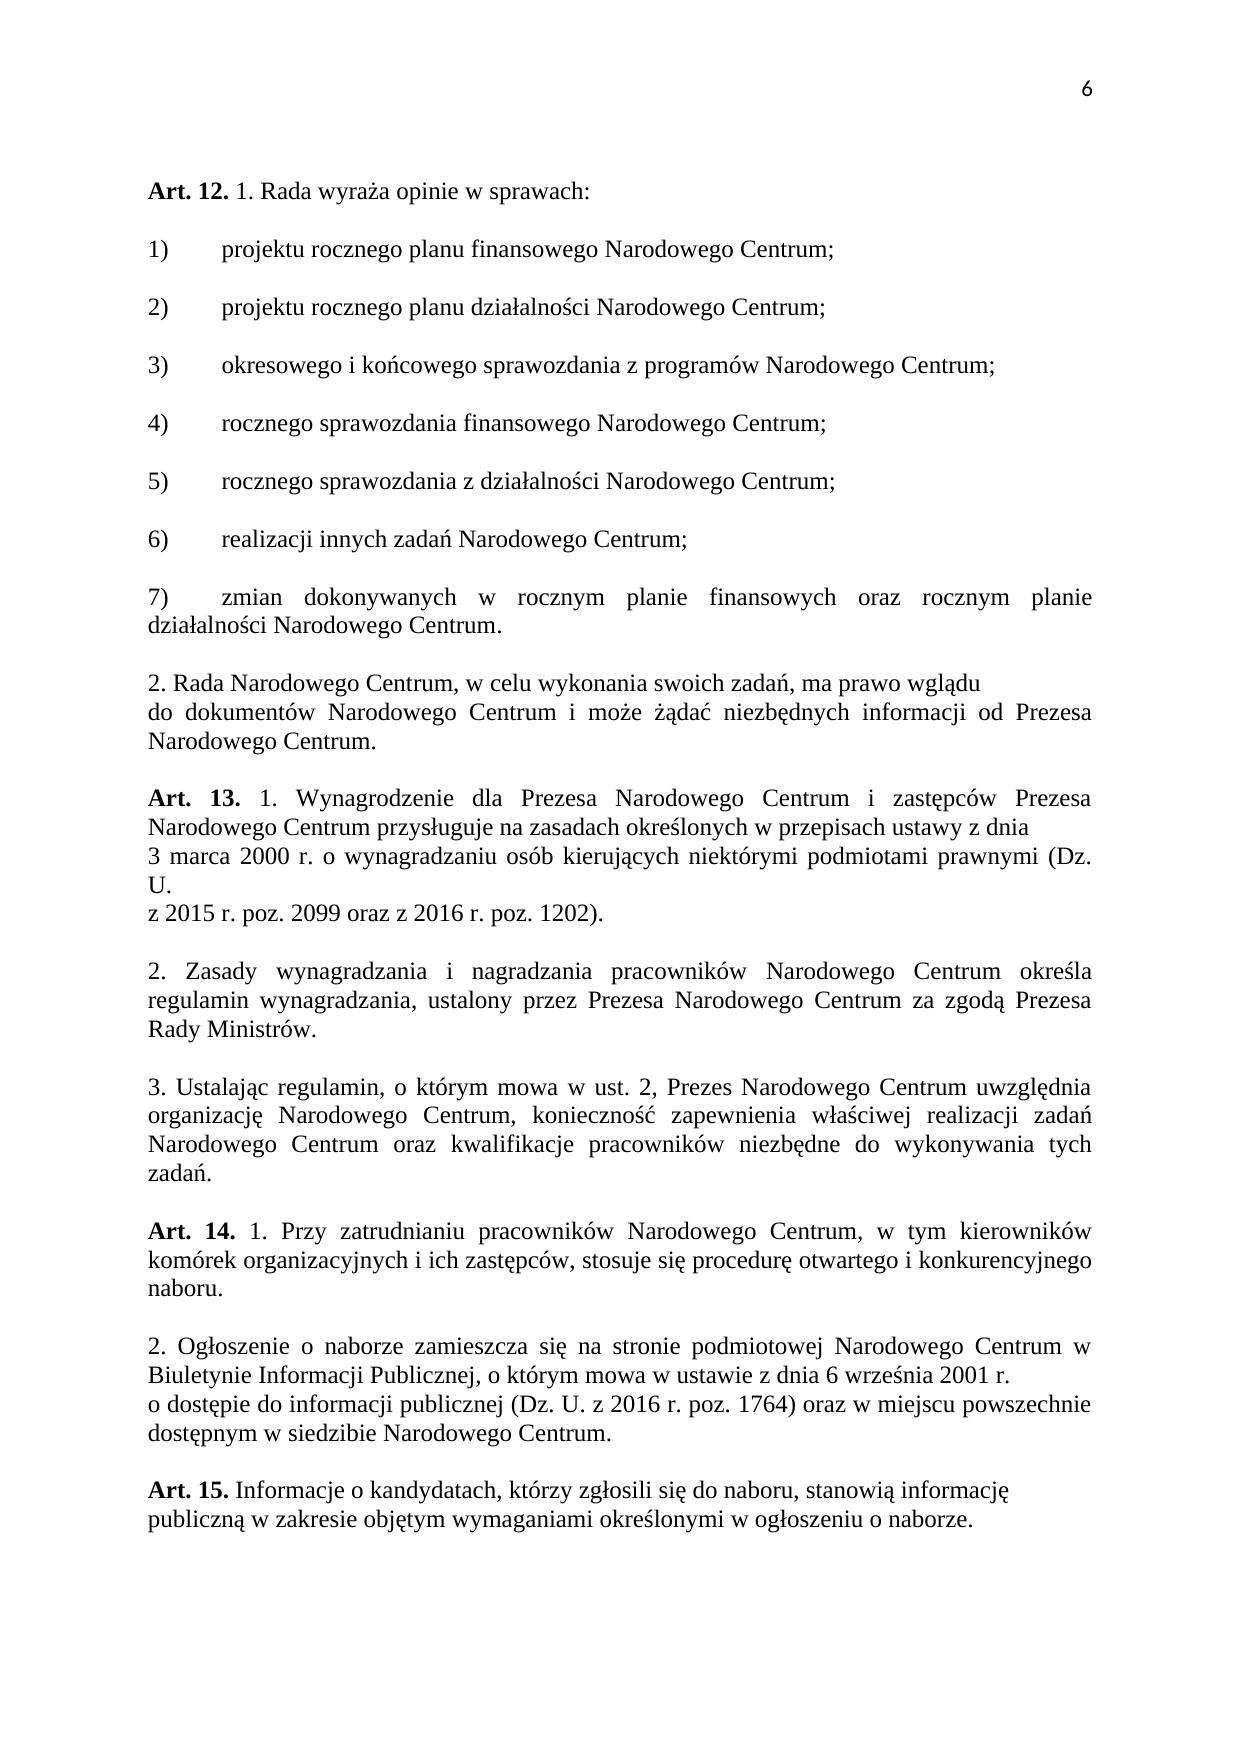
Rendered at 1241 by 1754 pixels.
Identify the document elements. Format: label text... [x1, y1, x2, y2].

text Art. 13. 1. Wynagrodzenie dla Prezesa Narodowego Centrum i zastępców Prezesa Narodowego Centrum przysługuje na zasadach określonych w przepisach ustawy z dnia [148, 783, 1093, 841]
text 2) projektu rocznego planu działalności Narodowego Centrum; [148, 292, 1093, 321]
text Art. 15. Informacje o kandydatach, którzy zgłosili się do naboru, stanowią informację publiczną w zakresie objętym wymaganiami określonymi w ogłoszeniu o naborze. [148, 1475, 1093, 1533]
text o dostępie do informacji publicznej (Dz. U. z 2016 r. poz. 1764) oraz w miejscu powszechnie dostępnym w siedzibie Narodowego Centrum. [148, 1389, 1093, 1446]
text do dokumentów Narodowego Centrum i może żądać niezbędnych informacji od Prezesa Narodowego Centrum. [148, 697, 1093, 755]
text 3 marca 2000 r. o wynagradzaniu osób kierujących niektórymi podmiotami prawnymi (Dz. U. [148, 841, 1093, 898]
text 1) projektu rocznego planu finansowego Narodowego Centrum; [148, 234, 1093, 263]
text z 2015 r. poz. 2099 oraz z 2016 r. poz. 1202). [148, 898, 1093, 927]
text 7) zmian dokonywanych w rocznym planie finansowych oraz rocznym planie działalności Narodowego Centrum. [148, 582, 1093, 639]
text 4) rocznego sprawozdania finansowego Narodowego Centrum; [148, 408, 1093, 437]
text 2. Rada Narodowego Centrum, w celu wykonania swoich zadań, ma prawo wglądu [148, 668, 1093, 697]
text 2. Zasady wynagradzania i nagradzania pracowników Narodowego Centrum określa regulamin wynagradzania, ustalony przez Prezesa Narodowego Centrum za zgodą Prezesa Rady Ministrów. [148, 956, 1093, 1043]
text Art. 14. 1. Przy zatrudnianiu pracowników Narodowego Centrum, w tym kierowników komórek organizacyjnych i ich zastępców, stosuje się procedurę otwartego i konkurencyjnego naboru. [148, 1216, 1093, 1302]
text 2. Ogłoszenie o naborze zamieszcza się na stronie podmiotowej Narodowego Centrum w Biuletynie Informacji Publicznej, o którym mowa w ustawie z dnia 6 września 2001 r. [148, 1331, 1093, 1389]
text 6) realizacji innych zadań Narodowego Centrum; [148, 524, 1093, 553]
text 3. Ustalając regulamin, o którym mowa w ust. 2, Prezes Narodowego Centrum uwzględnia organizację Narodowego Centrum, konieczność zapewnienia właściwej realizacji zadań Narodowego Centrum oraz kwalifikacje pracowników niezbędne do wykonywania tych zadań. [148, 1072, 1093, 1187]
text 3) okresowego i końcowego sprawozdania z programów Narodowego Centrum; [148, 350, 1093, 379]
text Art. 12. 1. Rada wyraża opinie w sprawach: [148, 176, 1093, 205]
text 5) rocznego sprawozdania z działalności Narodowego Centrum; [148, 466, 1093, 495]
